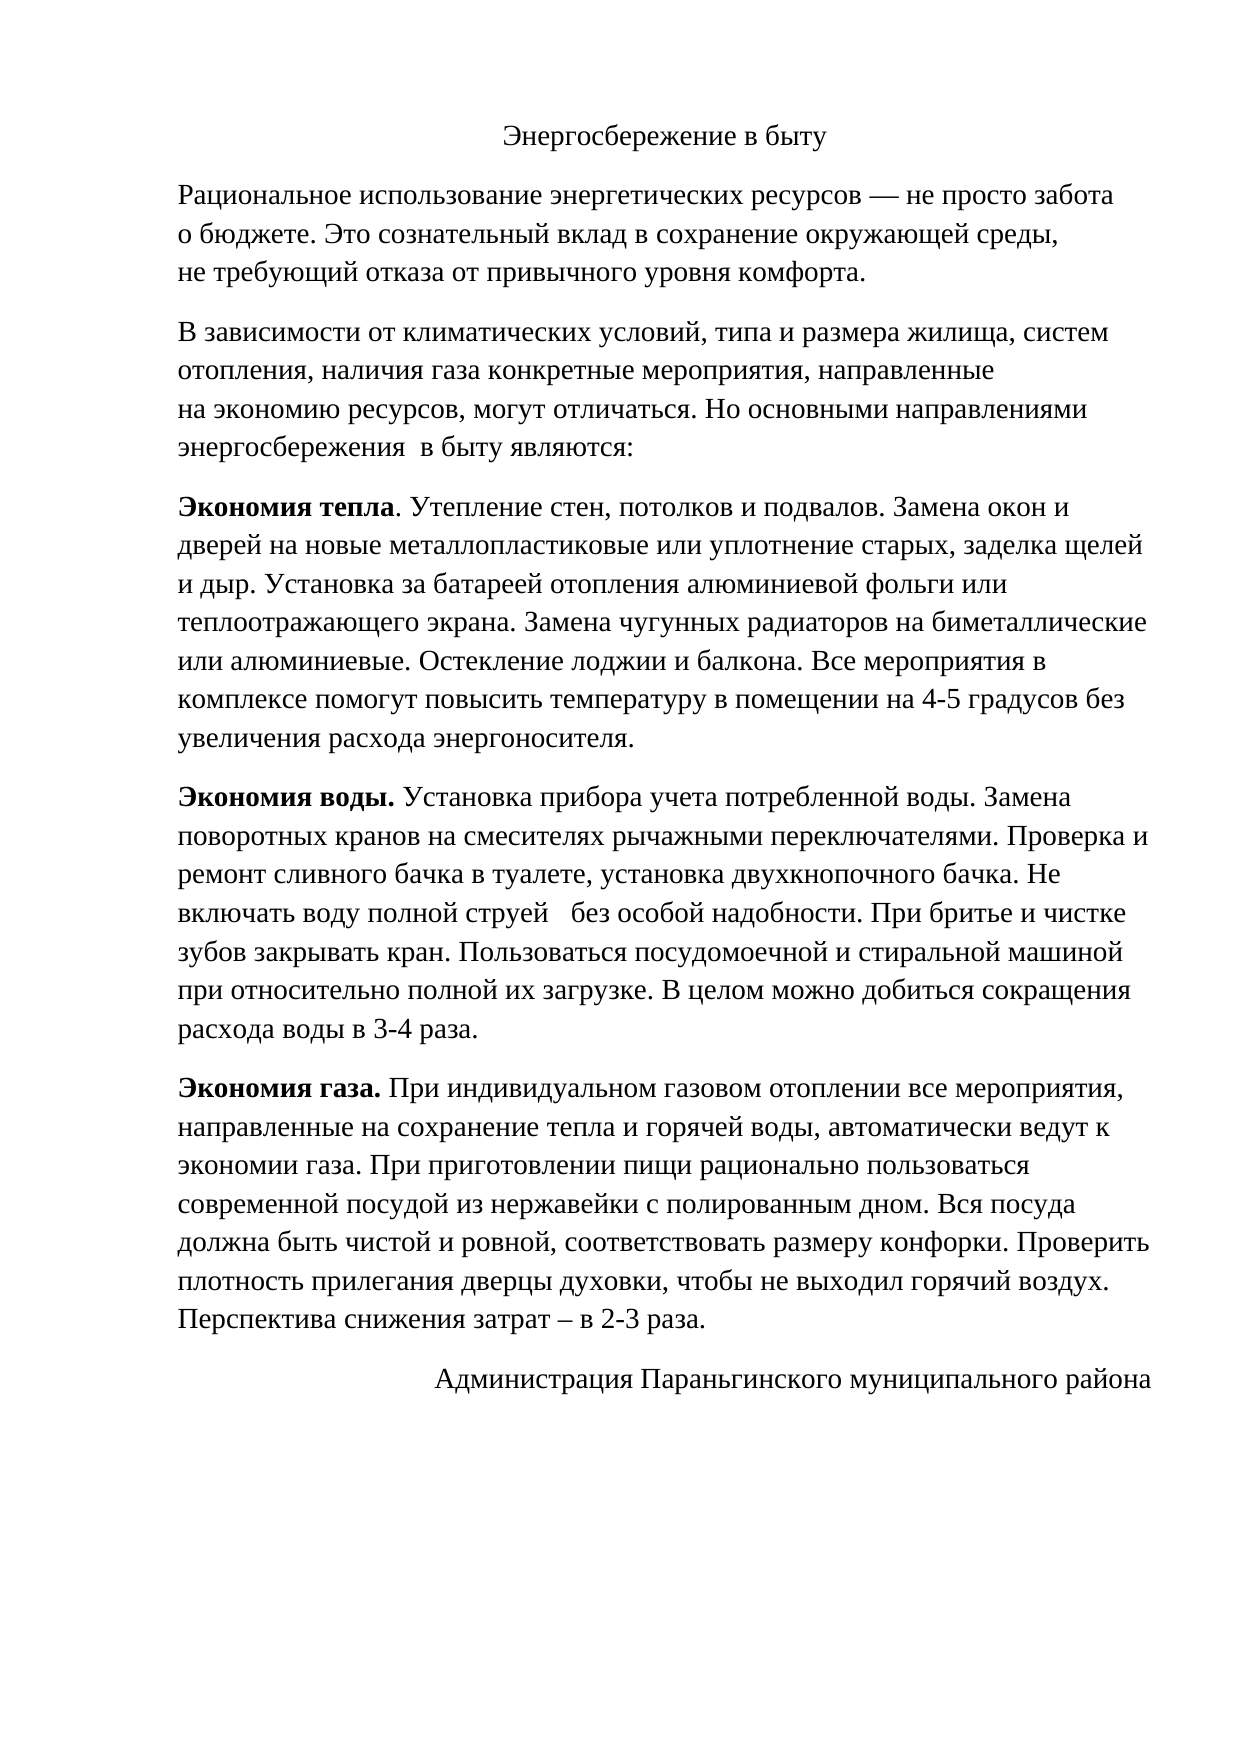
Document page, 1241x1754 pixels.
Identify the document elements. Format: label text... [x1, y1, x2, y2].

text Экономия тепла. Утепление стен, потолков и подвалов. Замена окон и дверей на новые металлопластиковые или уплотнение старых, заделка щелей и дыр. Установка за батареей отопления алюминиевой фольги или теплоотражающего экрана. Замена чугунных радиаторов на биметаллические или алюминиевые. Остекление лоджии и балкона. Все мероприятия в комплексе помогут повысить температуру в помещении на 4-5 градусов без увеличения расхода энергоносителя. [177, 489, 1152, 754]
text Энергосбережение в быту [177, 118, 1152, 152]
text Администрация Параньгинского муниципального района [177, 1361, 1152, 1394]
text Рациональное использование энергетических ресурсов — не просто забота о бюджете. Это сознательный вклад в сохранение окружающей среды, не требующий отказа от привычного уровня комфорта. [177, 177, 1152, 288]
text Экономия воды. Установка прибора учета потребленной воды. Замена поворотных кранов на смесителях рычажными переключателями. Проверка и ремонт сливного бачка в туалете, установка двухкнопочного бачка. Не включать воду полной струей без особой надобности. При бритье и чистке зубов закрывать кран. Пользоваться посудомоечной и стиральной машиной при относительно полной их загрузке. В целом можно добиться сокращения расхода воды в 3-4 раза. [177, 779, 1152, 1044]
text В зависимости от климатических условий, типа и размера жилища, систем отопления, наличия газа конкретные мероприятия, направленные на экономию ресурсов, могут отличаться. Но основными направлениями энергосбережения в быту являются: [177, 314, 1152, 463]
text Экономия газа. При индивидуальном газовом отоплении все мероприятия, направленные на сохранение тепла и горячей воды, автоматически ведут к экономии газа. При приготовлении пищи рационально пользоваться современной посудой из нержавейки с полированным дном. Вся посуда должна быть чистой и ровной, соответствовать размеру конфорки. Проверить плотность прилегания дверцы духовки, чтобы не выходил горячий воздух. Перспектива снижения затрат – в 2-3 раза. [177, 1070, 1152, 1335]
